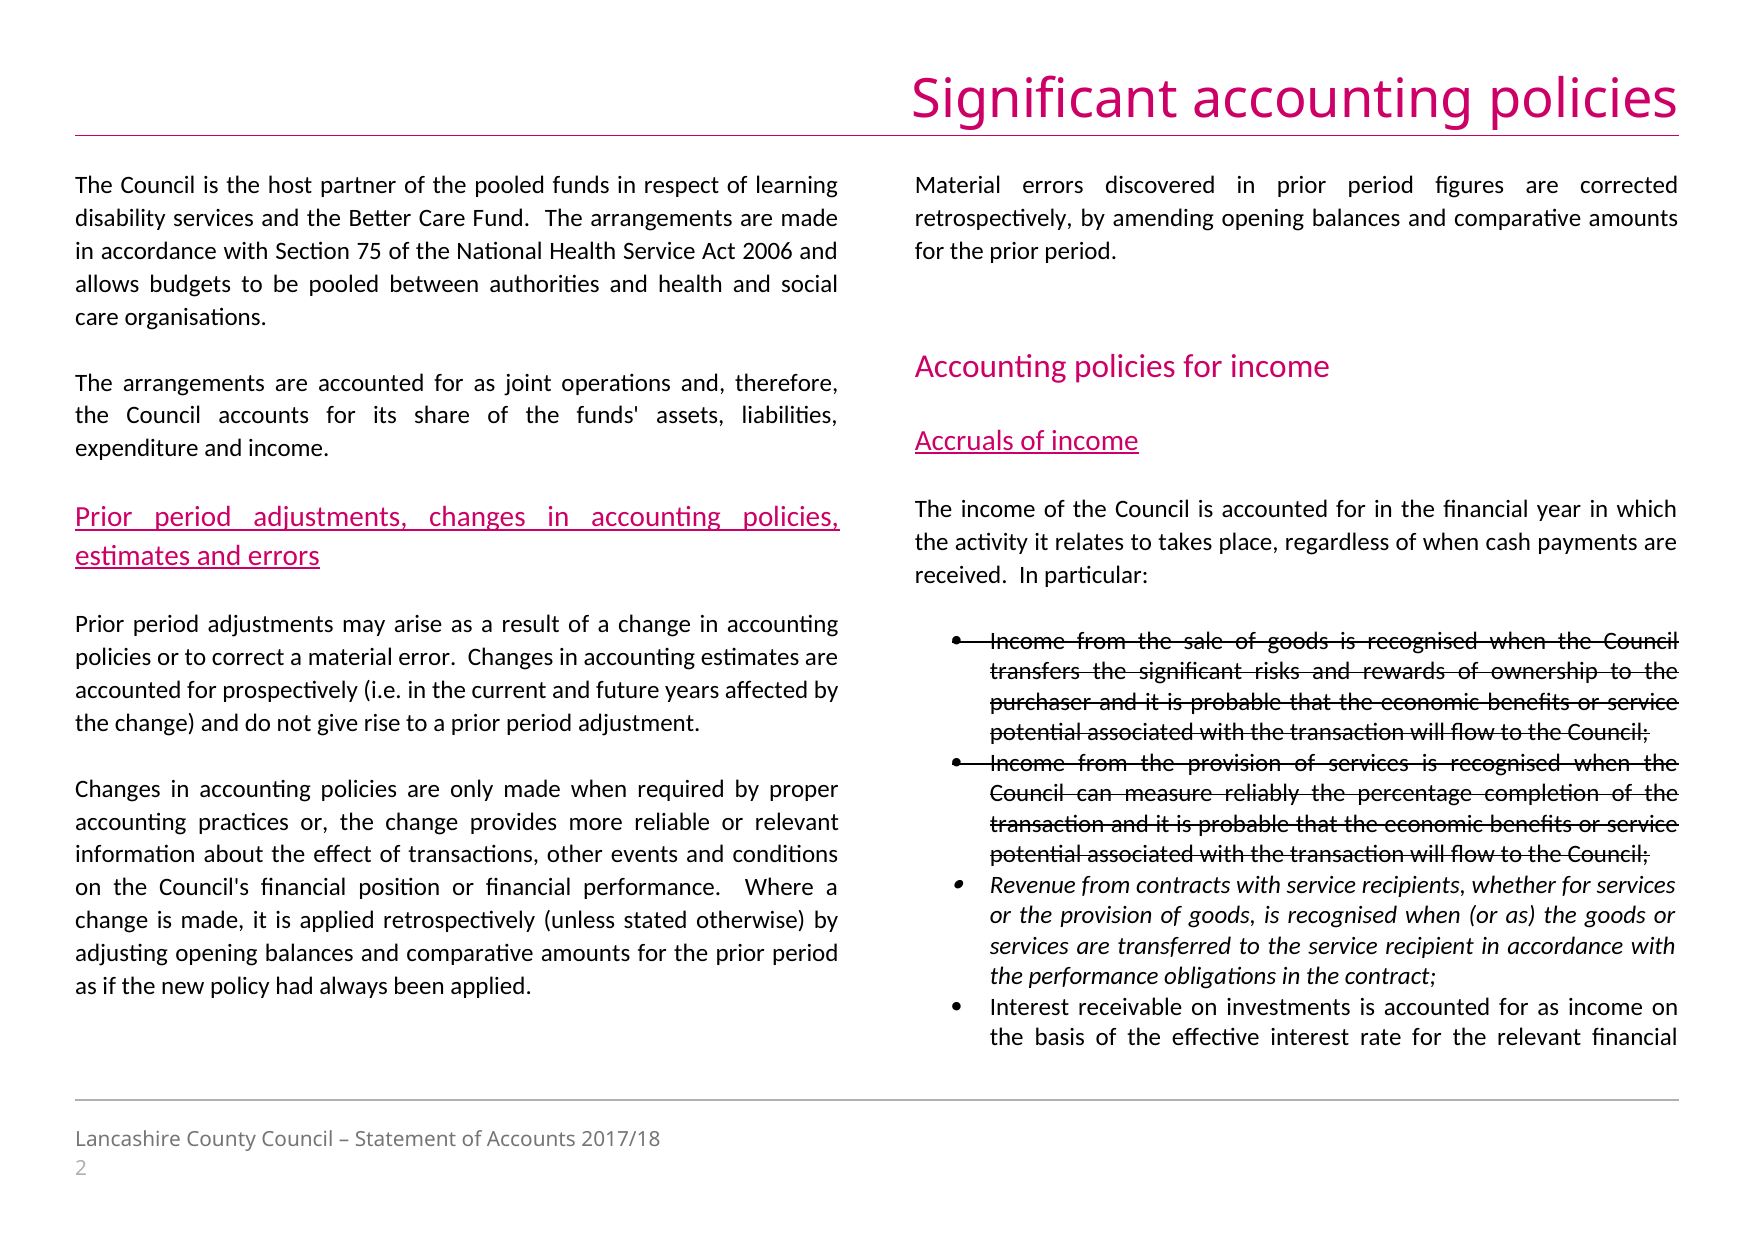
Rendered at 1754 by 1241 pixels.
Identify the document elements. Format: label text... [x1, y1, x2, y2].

list Revenue from contracts with service recipients, whether for services or the provision of goods, is recognised when (or as) the goods or services are transferred to the service recipient in accordance with the performance obligations in the contract; [952, 869, 1679, 991]
list Income from the sale of goods is recognised when the Council transfers the significant risks and rewards of ownership to the purchaser and it is probable that the economic benefits or service potential associated with the transaction will flow to the Council; [952, 643, 1679, 747]
text The Council is the host partner of the pooled funds in respect of learning disability services and the Better Care Fund. The arrangements are made in accordance with Section 75 of the National Health Service Act 2006 and allows budgets to be pooled between authorities and health and social care organisations. [75, 169, 839, 331]
text Prior period adjustments, changes in accounting policies, estimates and errors [75, 531, 839, 572]
list Income from the provision of services is recognised when the Council can measure reliably the percentage completion of the transaction and it is probable that the economic benefits or service potential associated with the transaction will flow to the Council; [952, 765, 1679, 869]
text Prior period adjustments may arise as a result of a change in accounting policies or to correct a material error. Changes in accounting estimates are accounted for prospectively (i.e. in the current and future years affected by the change) and do not give rise to a prior period adjustment. [75, 608, 839, 737]
text Changes in accounting policies are only made when required by proper accounting practices or, the change provides more reliable or relevant information about the effect of transactions, other events and conditions on the Council's financial position or financial performance. Where a change is made, it is applied retrospectively (unless stated otherwise) by adjusting opening balances and comparative amounts for the prior period as if the new policy had always been applied. [75, 773, 839, 1001]
text Accruals of income [914, 422, 1679, 457]
text The income of the Council is accounted for in the financial year in which the activity it relates to takes place, regardless of when cash payments are received. In particular: [914, 493, 1679, 589]
text The arrangements are accounted for as joint operations and, therefore, the Council accounts for its share of the funds' assets, liabilities, expenditure and income. [75, 367, 839, 463]
text Accounting policies for income [914, 345, 1679, 386]
text Material errors discovered in prior period figures are corrected retrospectively, by amending opening balances and comparative amounts for the prior period. [914, 169, 1679, 266]
text Prior period adjustments, changes in accounting policies, estimates and errors [75, 498, 839, 529]
